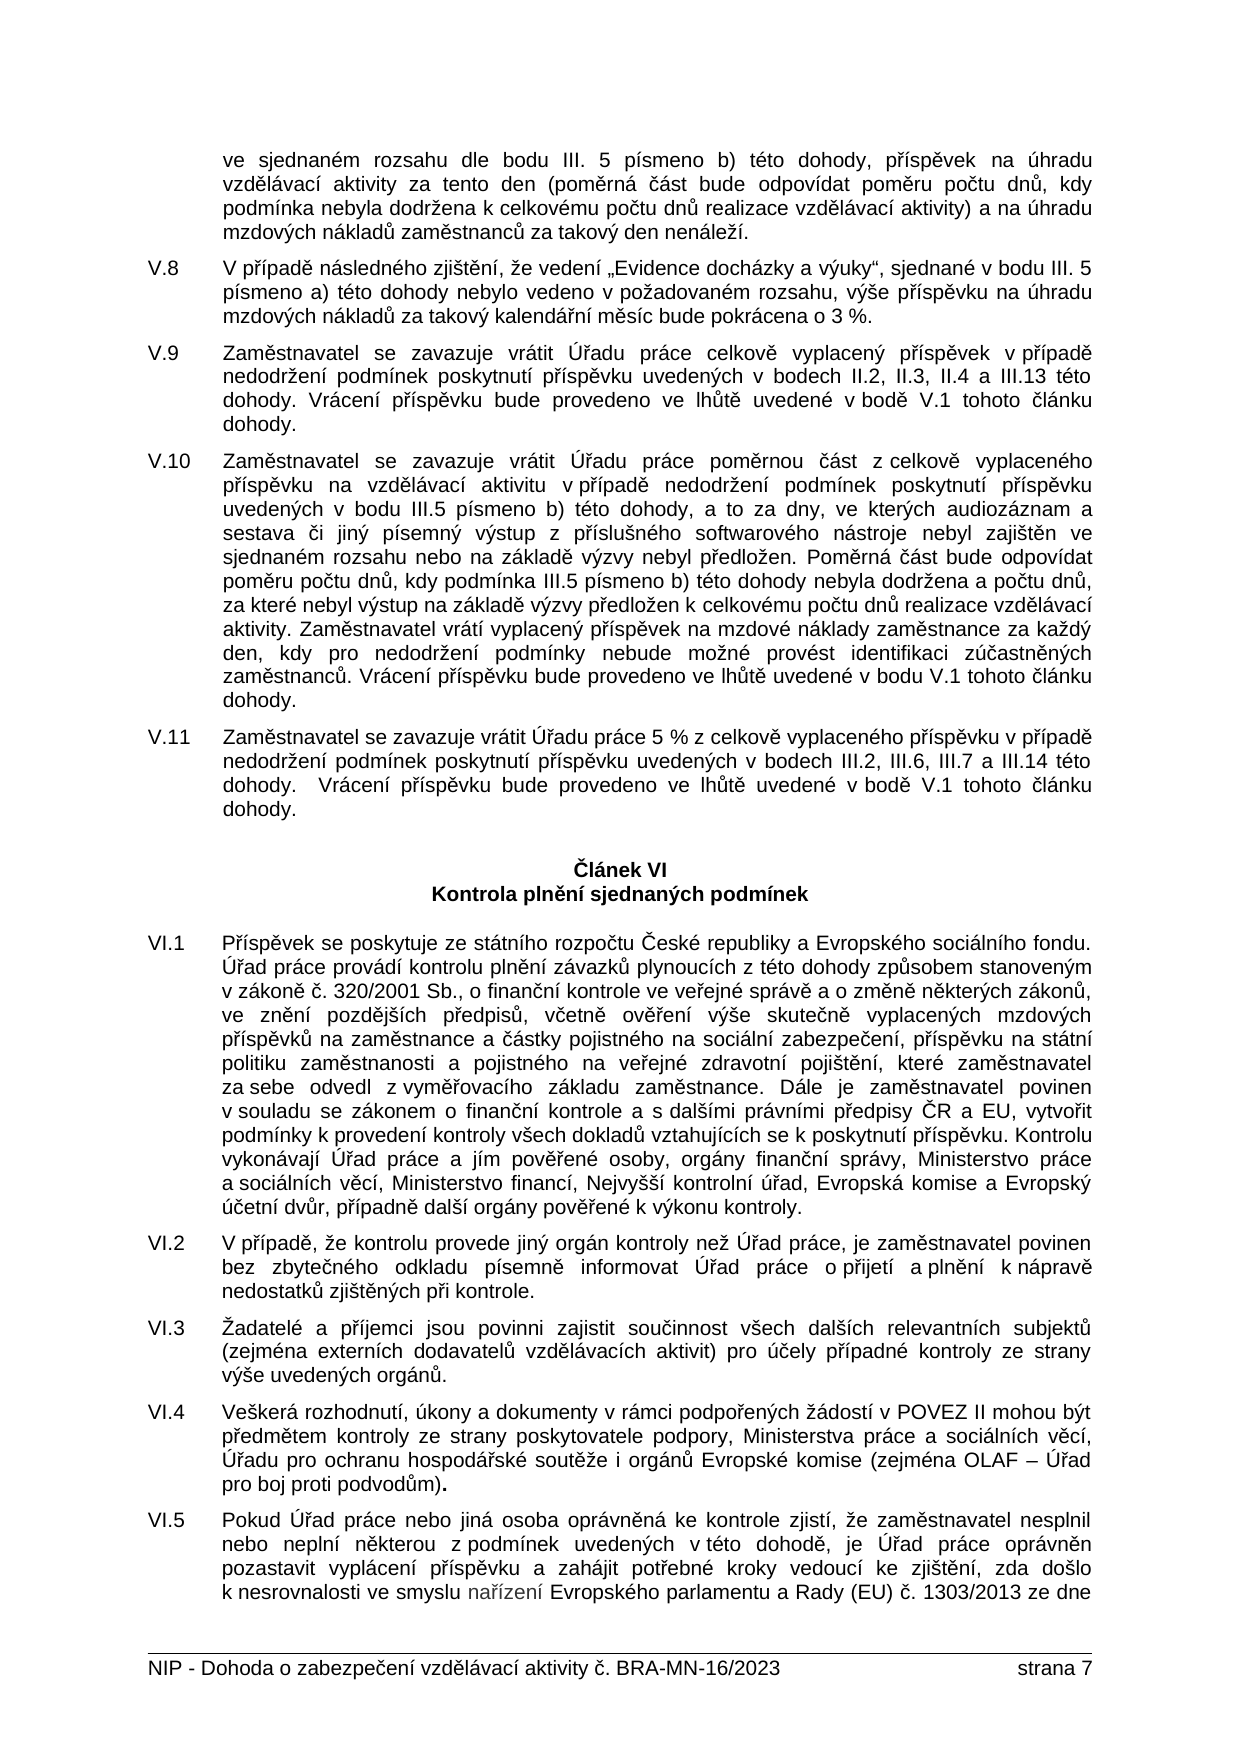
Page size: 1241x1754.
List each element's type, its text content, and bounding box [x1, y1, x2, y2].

list Žadatelé a příjemci jsou povinni zajistit součinnost všech dalších relevantních subjektů (zejména externích dodavatelů vzdělávacích aktivit) pro účely případné kontroly ze strany výše uvedených orgánů. [148, 1315, 1092, 1387]
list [148, 1508, 1092, 1604]
text Článek VI [148, 858, 1092, 882]
list Zaměstnavatel se zavazuje vrátit Úřadu práce celkově vyplacený příspěvek v případě nedodržení podmínek poskytnutí příspěvku uvedených v bodech II.2, II.3, II.4 a III.13 této dohody. Vrácení příspěvku bude provedeno ve lhůtě uvedené v bodě V.1 tohoto článku dohody. [148, 340, 1092, 436]
list Zaměstnavatel se zavazuje vrátit Úřadu práce poměrnou část z celkově vyplaceného příspěvku na vzdělávací aktivitu v případě nedodržení podmínek poskytnutí příspěvku uvedených v bodu III.5 písmeno b) této dohody, a to za dny, ve kterých audiozáznam a sestava či jiný písemný výstup z příslušného softwarového nástroje nebyl zajištěn ve sjednaném rozsahu nebo na základě výzvy nebyl předložen. Poměrná část bude odpovídat poměru počtu dnů, kdy podmínka III.5 písmeno b) této dohody nebyla dodržena a počtu dnů, za které nebyl výstup na základě výzvy předložen k celkovému počtu dnů realizace vzdělávací aktivity. Zaměstnavatel vrátí vyplacený příspěvek na mzdové náklady zaměstnance za každý den, kdy pro nedodržení podmínky nebude možné provést identifikaci zúčastněných zaměstnanců. Vrácení příspěvku bude provedeno ve lhůtě uvedené v bodu V.1 tohoto článku dohody. [148, 449, 1092, 712]
text Kontrola plnění sjednaných podmínek [148, 882, 1092, 906]
list Veškerá rozhodnutí, úkony a dokumenty v rámci podpořených žádostí v POVEZ II mohou být předmětem kontroly ze strany poskytovatele podpory, Ministerstva práce a sociálních věcí, Úřadu pro ochranu hospodářské soutěže i orgánů Evropské komise (zejména OLAF – Úřad pro boj proti podvodům). [148, 1400, 1092, 1496]
list Příspěvek se poskytuje ze státního rozpočtu České republiky a Evropského sociálního fondu. Úřad práce provádí kontrolu plnění závazků plynoucích z této dohody způsobem stanoveným v zákoně č. 320/2001 Sb., o finanční kontrole ve veřejné správě a o změně některých zákonů, ve znění pozdějších předpisů, včetně ověření výše skutečně vyplacených mzdových příspěvků na zaměstnance a částky pojistného na sociální zabezpečení, příspěvku na státní politiku zaměstnanosti a pojistného na veřejné zdravotní pojištění, které zaměstnavatel za sebe odvedl z vyměřovacího základu zaměstnance. Dále je zaměstnavatel povinen v souladu se zákonem o finanční kontrole a s dalšími právními předpisy ČR a EU, vytvořit podmínky k provedení kontroly všech dokladů vztahujících se k poskytnutí příspěvku. Kontrolu vykonávají Úřad práce a jím pověřené osoby, orgány finanční správy, Ministerstvo práce a sociálních věcí, Ministerstvo financí, Nejvyšší kontrolní úřad, Evropská komise a Evropský účetní dvůr, případně další orgány pověřené k výkonu kontroly. [148, 931, 1092, 1218]
list Zaměstnavatel se zavazuje vrátit Úřadu práce 5 % z celkově vyplaceného příspěvku v případě nedodržení podmínek poskytnutí příspěvku uvedených v bodech III.2, III.6, III.7 a III.14 této dohody. Vrácení příspěvku bude provedeno ve lhůtě uvedené v bodě V.1 tohoto článku dohody. [148, 725, 1092, 821]
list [148, 148, 1092, 243]
list V případě následného zjištění, že vedení „Evidence docházky a výuky“, sjednané v bodu III. 5 písmeno a) této dohody nebylo vedeno v požadovaném rozsahu, výše příspěvku na úhradu mzdových nákladů za takový kalendářní měsíc bude pokrácena o 3 %. [148, 256, 1092, 328]
list V případě, že kontrolu provede jiný orgán kontroly než Úřad práce, je zaměstnavatel povinen bez zbytečného odkladu písemně informovat Úřad práce o přijetí a plnění k nápravě nedostatků zjištěných při kontrole. [148, 1231, 1092, 1303]
